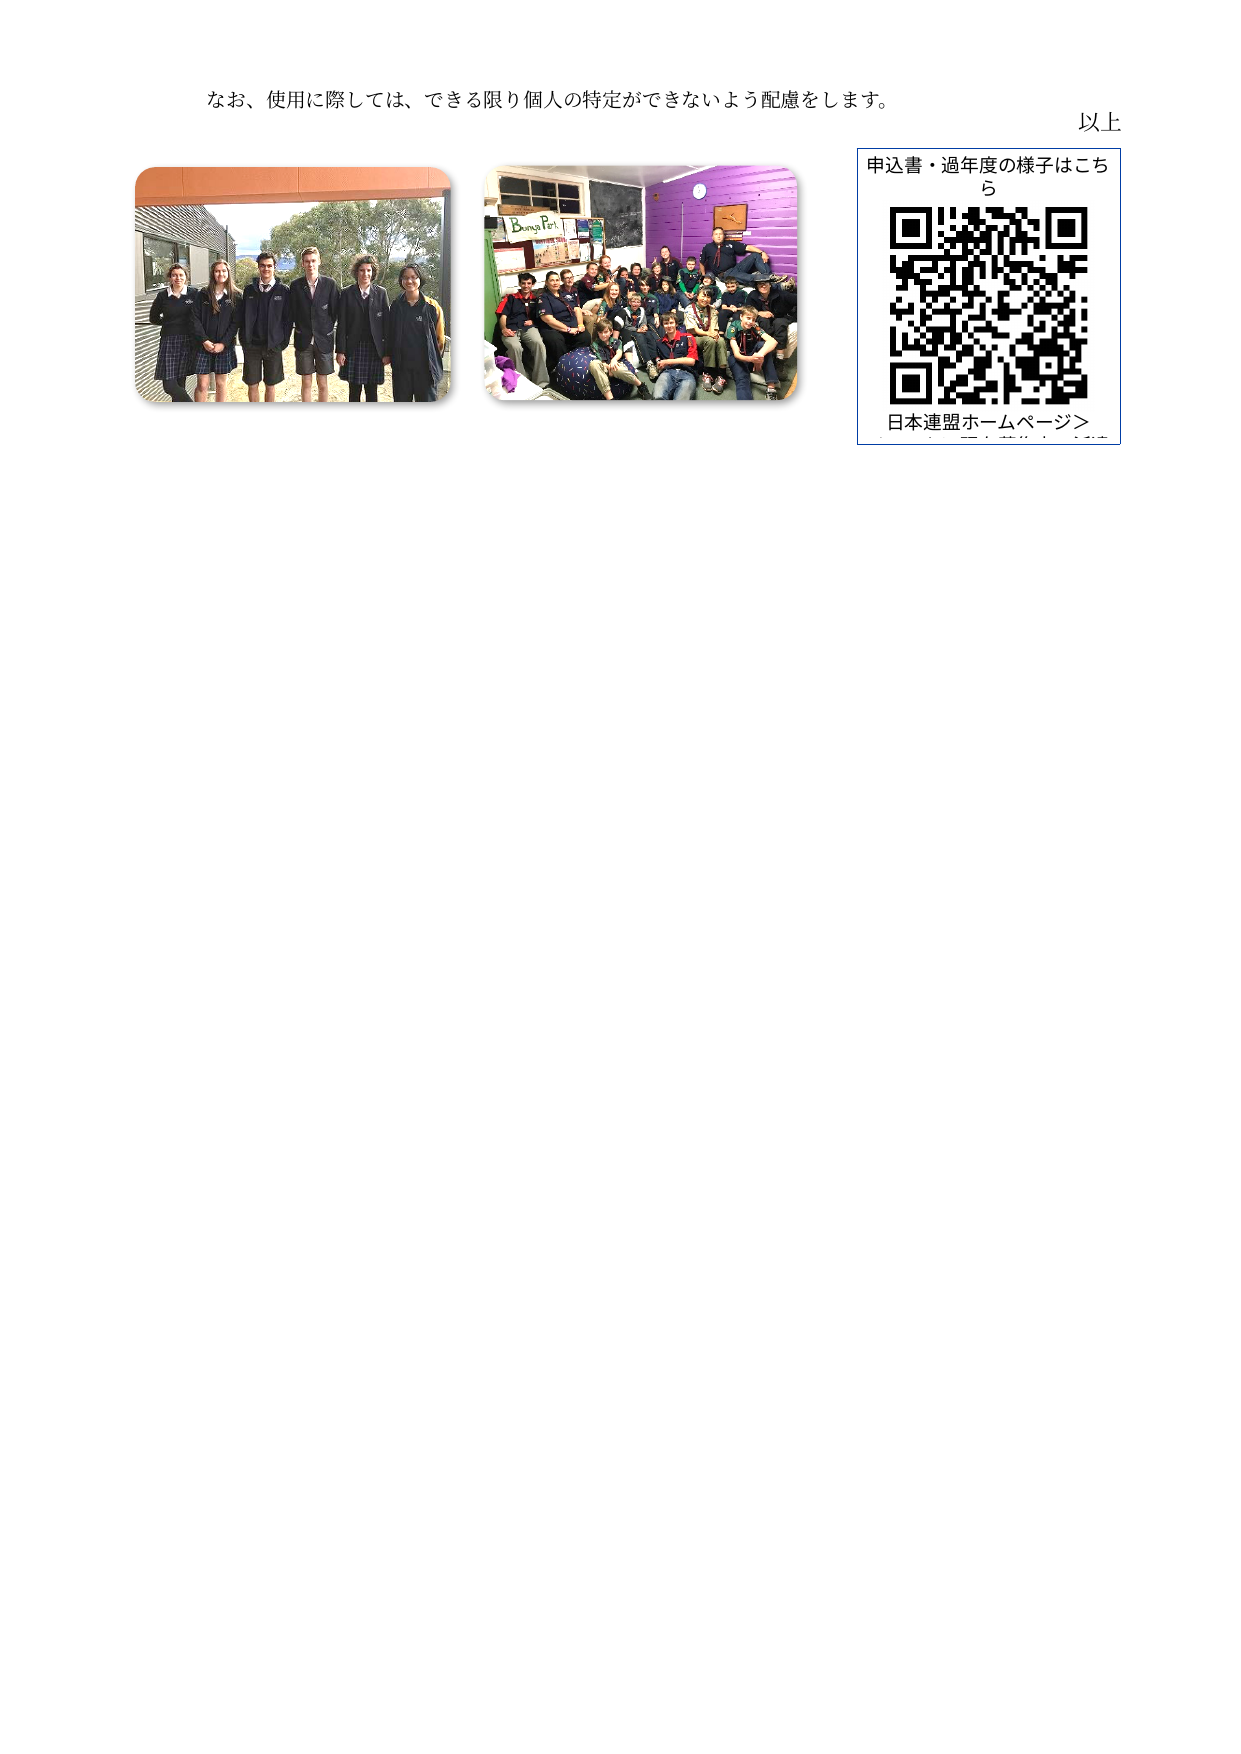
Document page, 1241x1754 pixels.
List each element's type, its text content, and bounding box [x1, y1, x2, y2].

picture [881, 200, 1096, 412]
picture [484, 165, 798, 401]
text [162, 89, 1122, 112]
picture [135, 167, 451, 402]
text 以上 [162, 112, 1122, 135]
